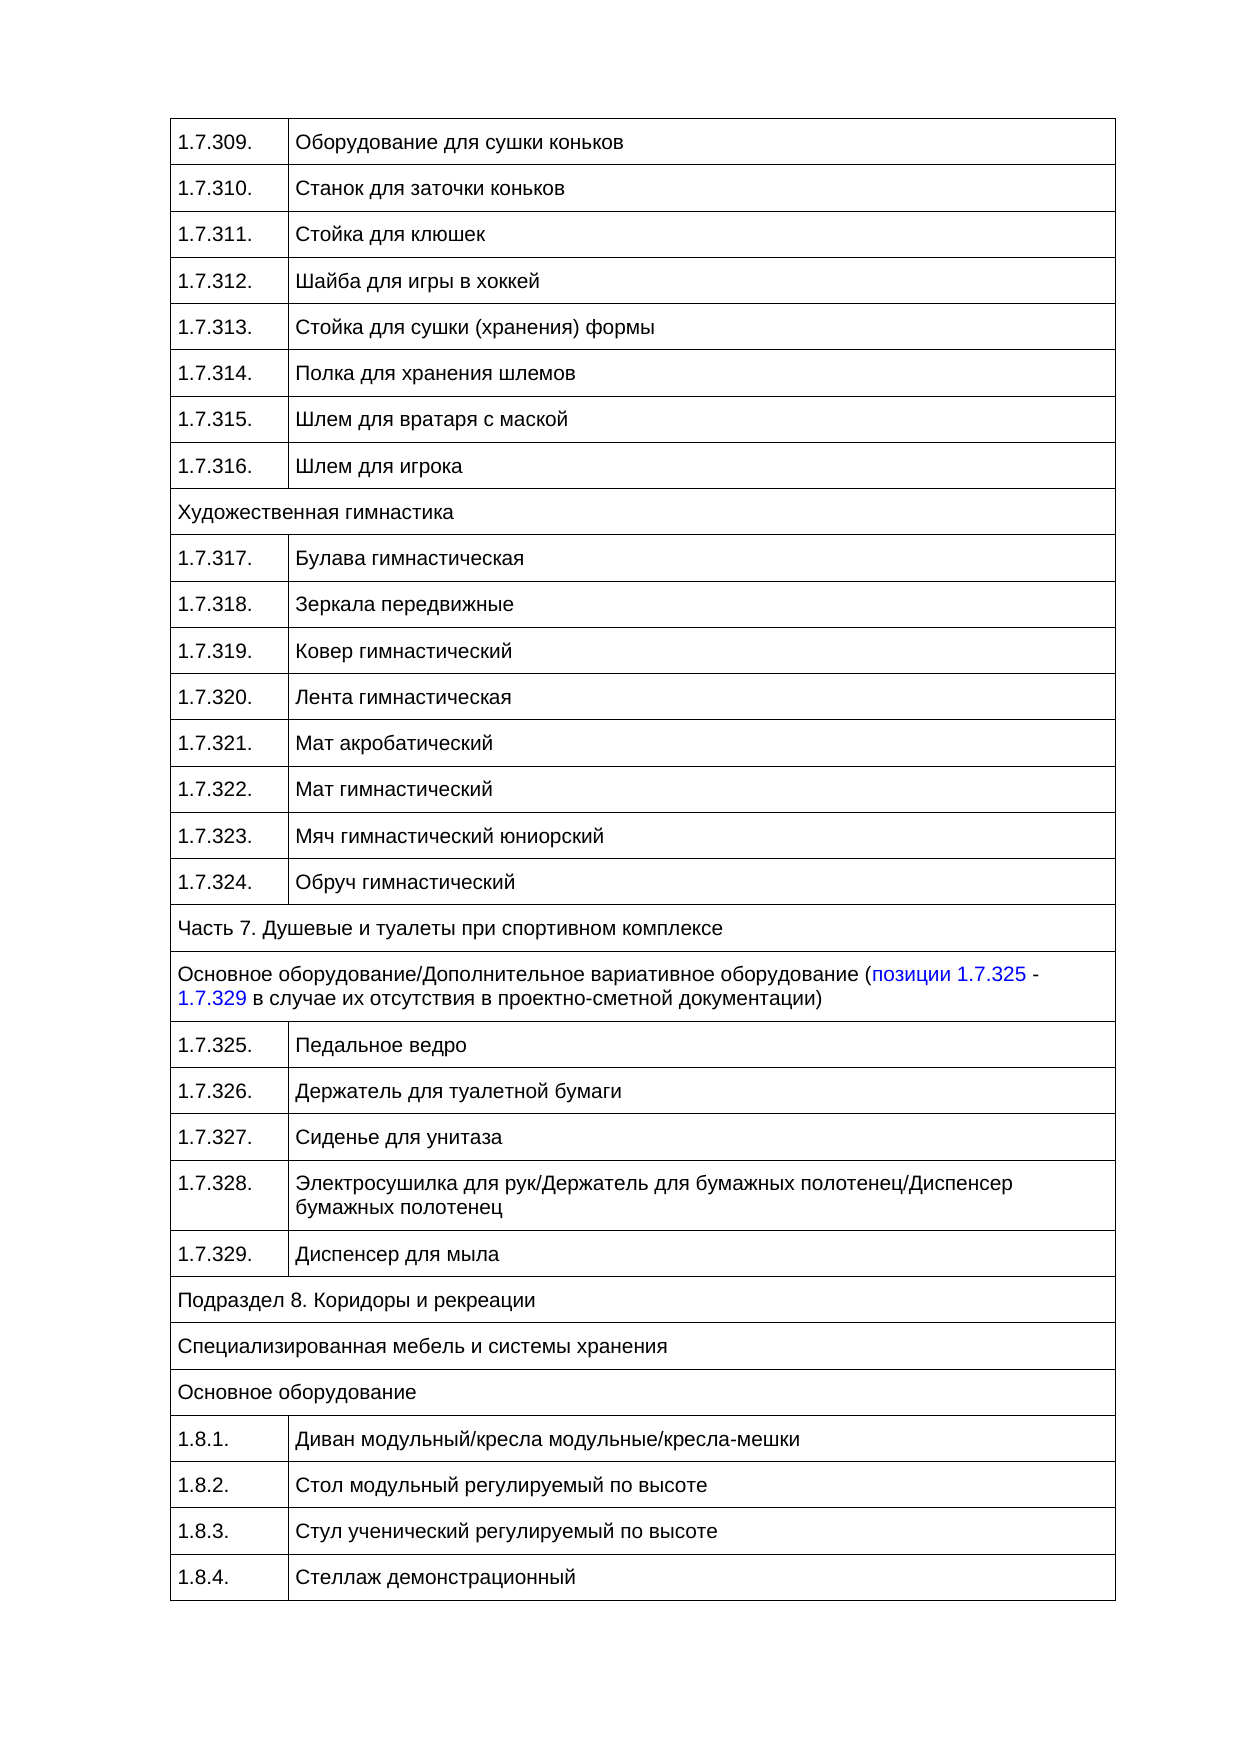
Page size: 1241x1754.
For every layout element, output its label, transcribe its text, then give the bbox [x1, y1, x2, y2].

table_cell Держатель для туалетной бумаги [289, 1068, 1115, 1113]
table_cell Диспенсер для мыла [289, 1231, 1115, 1276]
table_cell Обруч гимнастический [289, 859, 1115, 904]
table_cell 1.7.316. [171, 443, 288, 488]
table_cell Стул ученический регулируемый по высоте [289, 1508, 1115, 1553]
table_cell 1.7.320. [171, 674, 288, 719]
table_cell Часть 7. Душевые и туалеты при спортивном комплексе [171, 905, 1115, 951]
table_cell 1.7.329. [171, 1231, 288, 1276]
table_cell 1.7.314. [171, 350, 288, 396]
table_cell 1.7.318. [171, 582, 288, 627]
table_cell Шайба для игры в хоккей [289, 258, 1115, 303]
table_cell Полка для хранения шлемов [289, 350, 1115, 396]
table_cell Диван модульный/кресла модульные/кресла-мешки [289, 1416, 1115, 1461]
table_cell Мат гимнастический [289, 767, 1115, 812]
table_cell 1.7.319. [171, 628, 288, 673]
table_cell Электросушилка для рук/Держатель для бумажных полотенец/Диспенсер бумажных полотенец [289, 1161, 1115, 1230]
table_cell 1.7.326. [171, 1068, 288, 1113]
table_cell 1.7.310. [171, 165, 288, 211]
table_cell 1.7.323. [171, 813, 288, 858]
table_cell Стол модульный регулируемый по высоте [289, 1462, 1115, 1507]
table_cell 1.7.322. [171, 767, 288, 812]
table_cell Шлем для игрока [289, 443, 1115, 488]
table_cell Булава гимнастическая [289, 535, 1115, 581]
table_cell Стеллаж демонстрационный [289, 1555, 1115, 1600]
table_cell Зеркала передвижные [289, 582, 1115, 627]
table_cell Основное оборудование [171, 1370, 1115, 1415]
table_cell Основное оборудование/Дополнительное вариативное оборудование (позиции 1.7.325 - 1.7.329 в случае их отсутствия в проектно-сметной документации) [171, 952, 1115, 1021]
table_cell 1.8.2. [171, 1462, 288, 1507]
table_cell Мат акробатический [289, 720, 1115, 766]
table_cell 1.7.325. [171, 1022, 288, 1067]
table_cell Специализированная мебель и системы хранения [171, 1323, 1115, 1368]
table_cell Лента гимнастическая [289, 674, 1115, 719]
table_cell 1.7.327. [171, 1114, 288, 1159]
table_cell Художественная гимнастика [171, 489, 1115, 534]
table_cell Шлем для вратаря с маской [289, 397, 1115, 442]
table_cell 1.8.4. [171, 1555, 288, 1600]
table_cell 1.7.328. [171, 1161, 288, 1230]
table_cell 1.7.321. [171, 720, 288, 766]
table_cell Сиденье для унитаза [289, 1114, 1115, 1159]
table_cell Стойка для сушки (хранения) формы [289, 304, 1115, 349]
table_cell 1.7.311. [171, 212, 288, 257]
table_cell Станок для заточки коньков [289, 165, 1115, 211]
table_cell 1.7.312. [171, 258, 288, 303]
table_cell Мяч гимнастический юниорский [289, 813, 1115, 858]
table_cell Оборудование для сушки коньков [289, 119, 1115, 164]
table_cell Стойка для клюшек [289, 212, 1115, 257]
table_cell 1.7.313. [171, 304, 288, 349]
table_cell 1.8.3. [171, 1508, 288, 1553]
table_cell 1.7.315. [171, 397, 288, 442]
table_cell 1.8.1. [171, 1416, 288, 1461]
table_cell Подраздел 8. Коридоры и рекреации [171, 1277, 1115, 1322]
table_cell 1.7.324. [171, 859, 288, 904]
table_cell Ковер гимнастический [289, 628, 1115, 673]
table_cell 1.7.317. [171, 535, 288, 581]
table_cell 1.7.309. [171, 119, 288, 164]
table_cell Педальное ведро [289, 1022, 1115, 1067]
